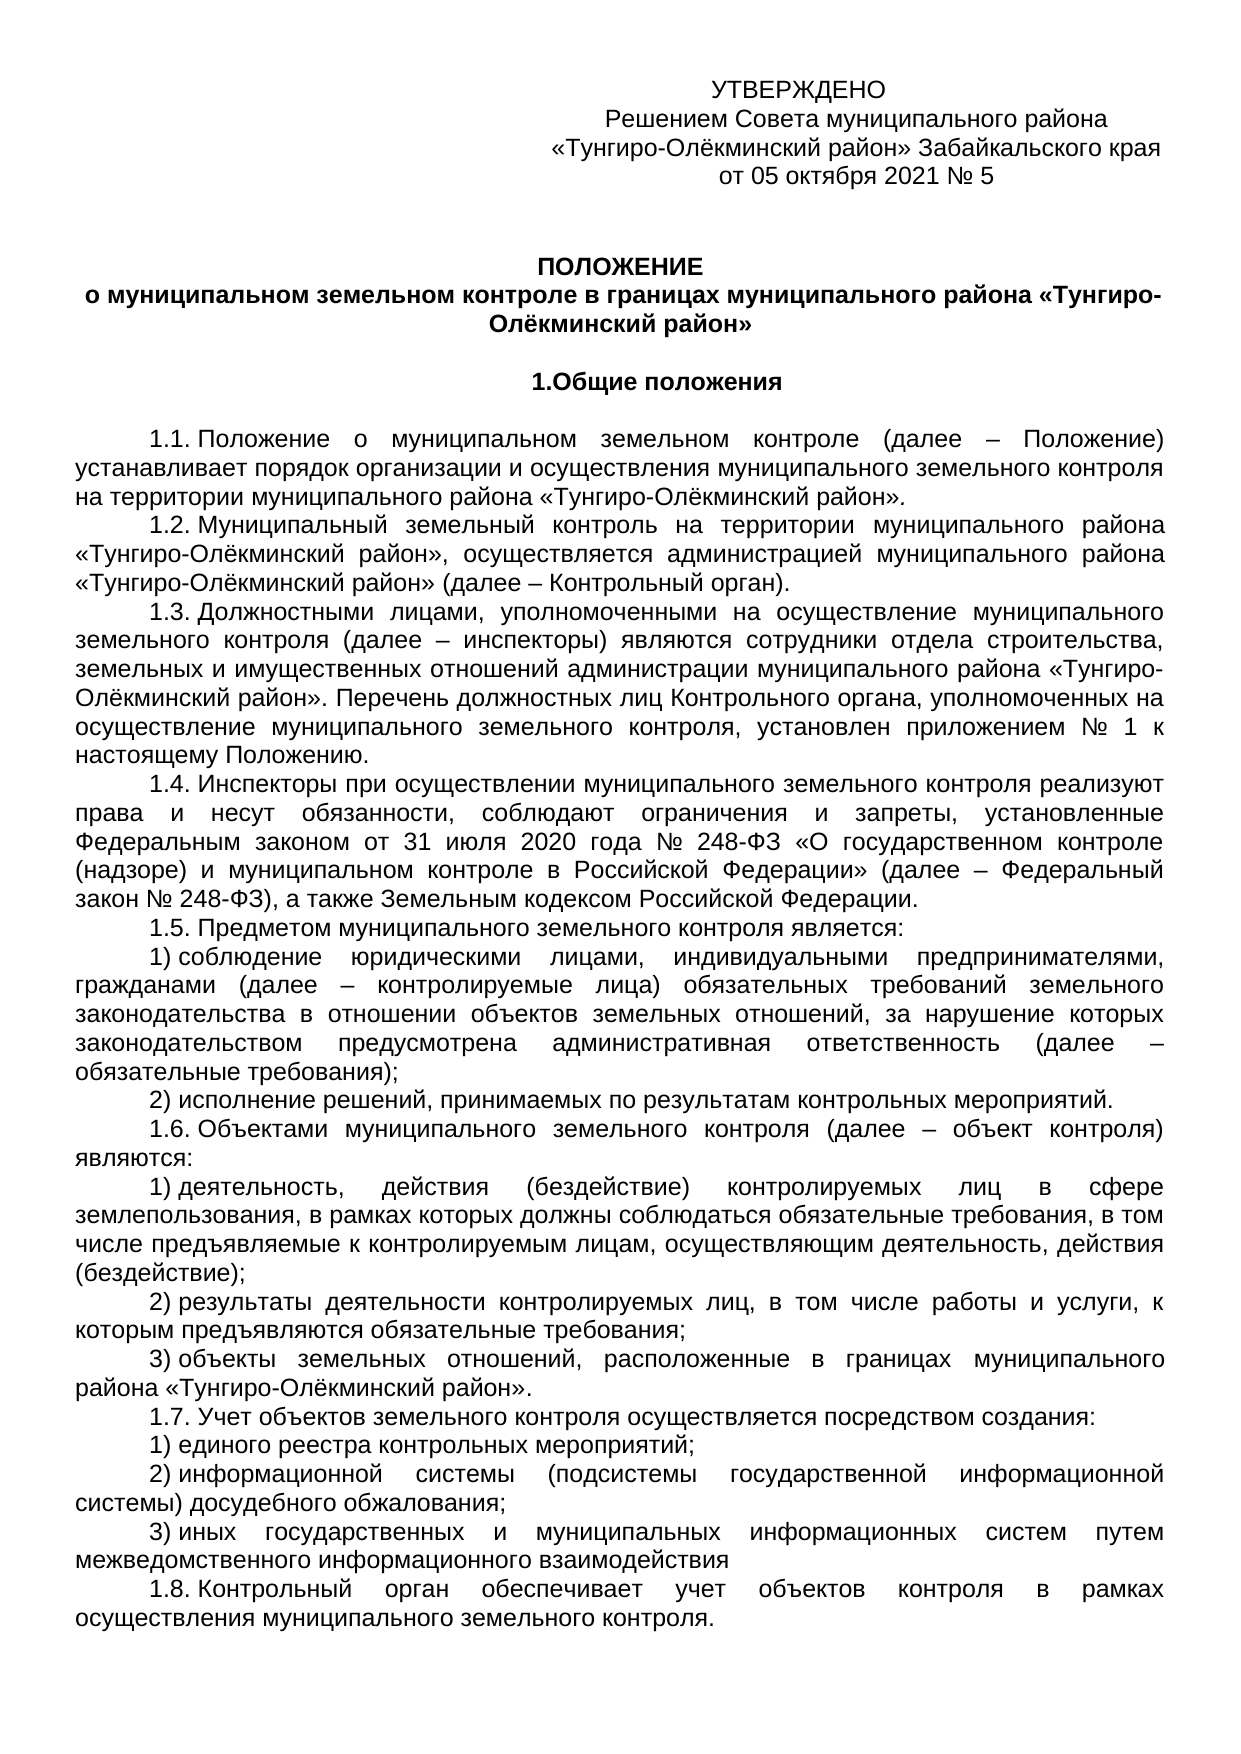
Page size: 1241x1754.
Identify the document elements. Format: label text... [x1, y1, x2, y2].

list 1.6. Объектами муниципального земельного контроля (далее – объект контроля) являются: [75, 1114, 1165, 1172]
text 3) объекты земельных отношений, расположенные в границах муниципального района «Тунгиро-Олёкминский район». [75, 1344, 1165, 1402]
text о муниципальном земельном контроле в границах муниципального района «Тунгиро-Олёкминский район» [75, 281, 1165, 338]
text Решением Совета муниципального района «Тунгиро-Олёкминский район» Забайкальского края [547, 104, 1165, 161]
text ПОЛОЖЕНИЕ [75, 252, 1165, 281]
text 1) единого реестра контрольных мероприятий; [75, 1431, 1165, 1459]
text 2) исполнение решений, принимаемых по результатам контрольных мероприятий. [75, 1086, 1165, 1114]
text 1) соблюдение юридическими лицами, индивидуальными предпринимателями, гражданами (далее – контролируемые лица) обязательных требований земельного законодательства в отношении объектов земельных отношений, за нарушение которых законодательством предусмотрена административная ответственность (далее – обязательные требования); [75, 942, 1165, 1086]
text 1.4. Инспекторы при осуществлении муниципального земельного контроля реализуют права и несут обязанности, соблюдают ограничения и запреты, установленные Федеральным законом от 31 июля 2020 года № 248-ФЗ «О государственном контроле (надзоре) и муниципальном контроле в Российской Федерации» (далее – Федеральный закон № 248-ФЗ), а также Земельным кодексом Российской Федерации. [75, 769, 1165, 913]
text 1.8. Контрольный орган обеспечивает учет объектов контроля в рамках осуществления муниципального земельного контроля. [75, 1574, 1165, 1632]
text УТВЕРЖДЕНО [547, 75, 1165, 104]
text от 05 октября 2021 № 5 [547, 161, 1165, 190]
text 1.5. Предметом муниципального земельного контроля является: [75, 913, 1165, 942]
text 1.7. Учет объектов земельного контроля осуществляется посредством создания: [75, 1402, 1165, 1431]
text 1.3. Должностными лицами, уполномоченными на осуществление муниципального земельного контроля (далее – инспекторы) являются сотрудники отдела строительства, земельных и имущественных отношений администрации муниципального района «Тунгиро-Олёкминский район». Перечень должностных лиц Контрольного органа, уполномоченных на осуществление муниципального земельного контроля, установлен приложением № 1 к настоящему Положению. [75, 597, 1165, 769]
text 2) информационной системы (подсистемы государственной информационной системы) досудебного обжалования; [75, 1459, 1165, 1517]
text 2) результаты деятельности контролируемых лиц, в том числе работы и услуги, к которым предъявляются обязательные требования; [75, 1287, 1165, 1344]
text 1.Общие положения [75, 367, 1165, 396]
text 3) иных государственных и муниципальных информационных систем путем межведомственного информационного взаимодействия [75, 1517, 1165, 1574]
text 1.2. Муниципальный земельный контроль на территории муниципального района «Тунгиро-Олёкминский район», осуществляется администрацией муниципального района «Тунгиро-Олёкминский район» (далее – Контрольный орган). [75, 511, 1165, 597]
text 1) деятельность, действия (бездействие) контролируемых лиц в сфере землепользования, в рамках которых должны соблюдаться обязательные требования, в том числе предъявляемые к контролируемым лицам, осуществляющим деятельность, действия (бездействие); [75, 1172, 1165, 1287]
text 1.1. Положение о муниципальном земельном контроле (далее – Положение) устанавливает порядок организации и осуществления муниципального земельного контроля на территории муниципального района «Тунгиро-Олёкминский район». [75, 424, 1165, 511]
